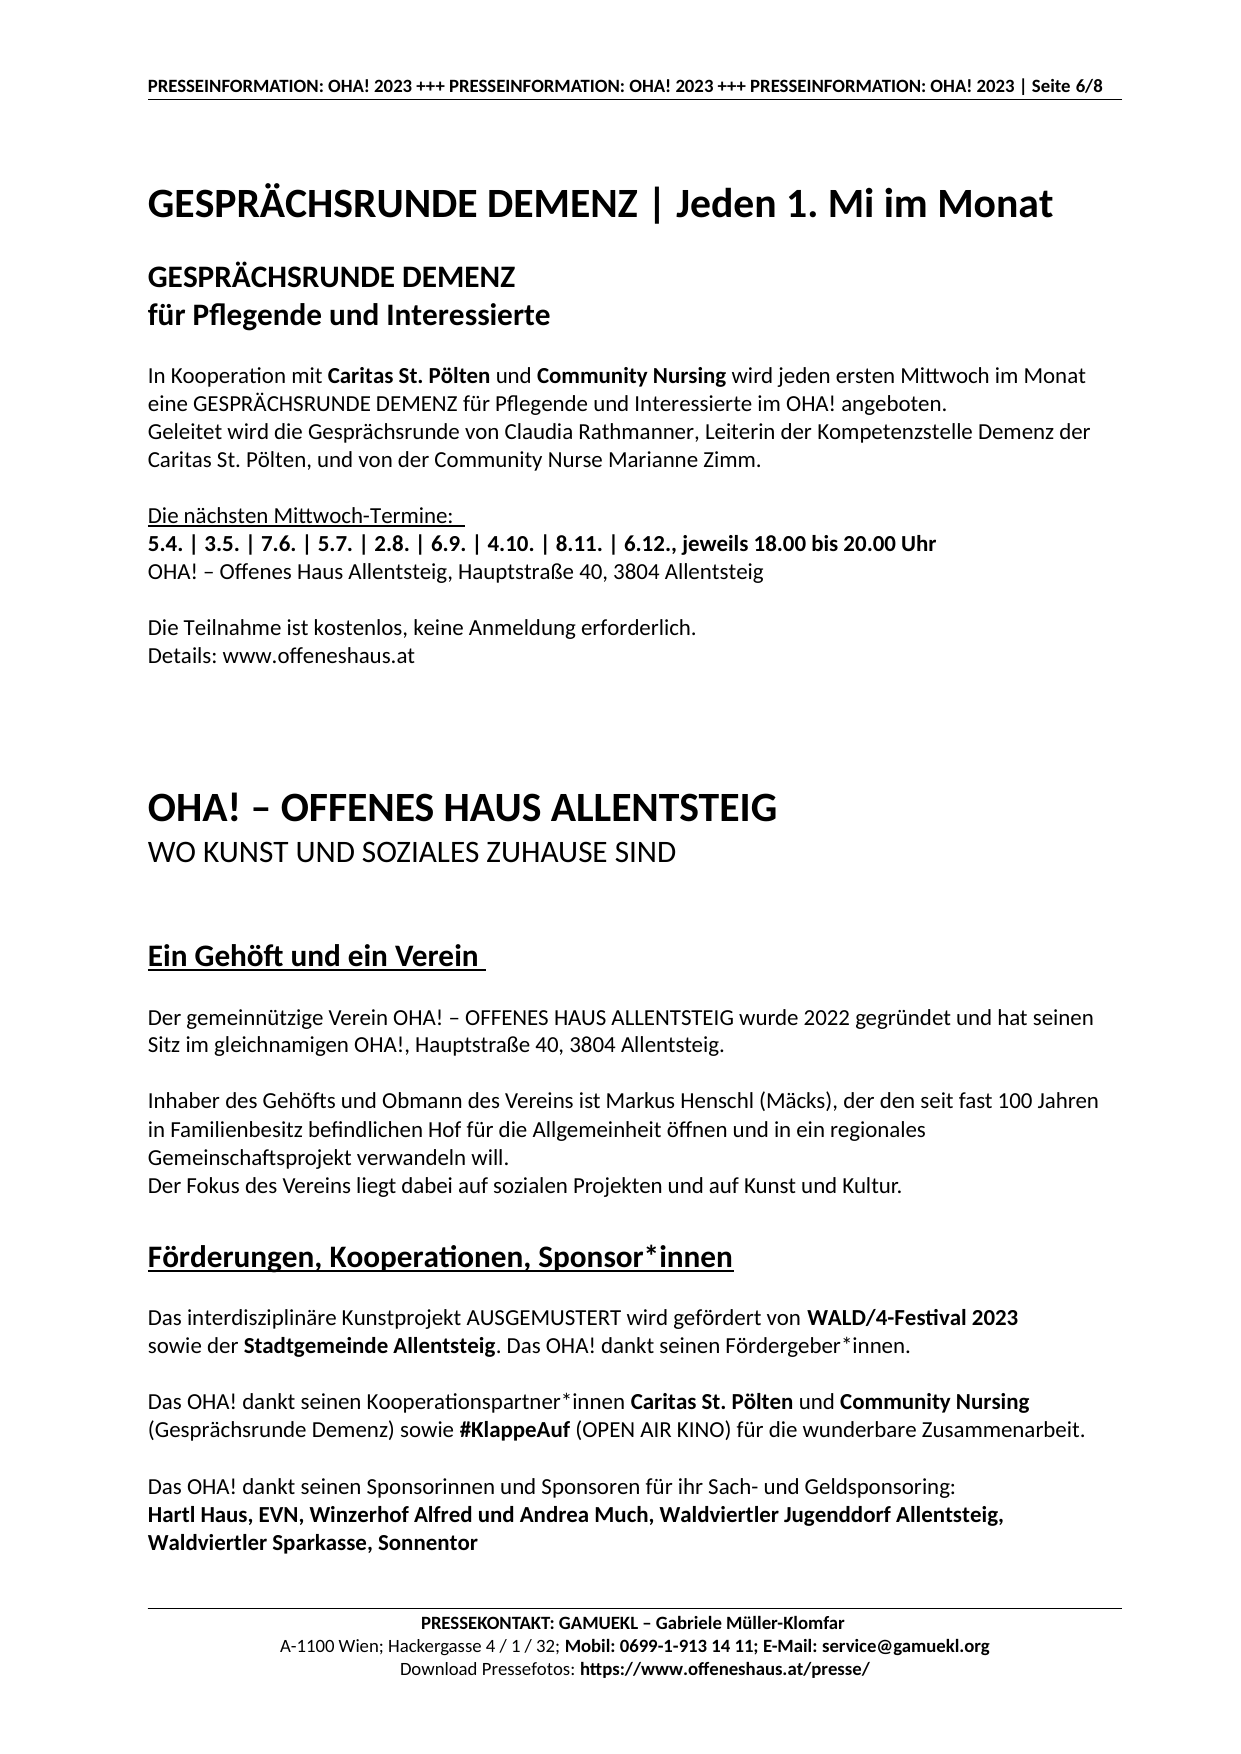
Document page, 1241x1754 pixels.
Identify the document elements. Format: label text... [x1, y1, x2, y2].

text Geleitet wird die Gesprächsrunde von Claudia Rathmanner, Leiterin der Kompetenzstelle Demenz der Caritas St. Pölten, und von der Community Nurse Marianne Zimm. [148, 417, 1122, 473]
text Das OHA! dankt seinen Kooperationspartner*innen Caritas St. Pölten und Community Nursing (Gesprächsrunde Demenz) sowie #KlappeAuf (OPEN AIR KINO) für die wunderbare Zusammenarbeit. [148, 1387, 1122, 1443]
text Das interdisziplinäre Kunstprojekt AUSGEMUSTERT wird gefördert von WALD/4-Festival 2023 [148, 1275, 1122, 1331]
text Der gemeinnützige Verein OHA! – OFFENES HAUS ALLENTSTEIG wurde 2022 gegründet und hat seinen Sitz im gleichnamigen OHA!, Hauptstraße 40, 3804 Allentsteig. [148, 1003, 1122, 1059]
text für Pflegende und Interessierte [148, 295, 1122, 333]
text In Kooperation mit Caritas St. Pölten und Community Nursing wird jeden ersten Mittwoch im Monat eine Gesprächsrunde Demenz für Pflegende und Interessierte im OHA! angeboten. [148, 361, 1122, 417]
text GESPRÄCHSRUNDE DEMENZ [148, 257, 1122, 295]
text OHA! – OFFENES HAUS ALLENTSTEIG WO KUNST UND SOZIALES ZUHAUSE SIND [148, 781, 1122, 870]
text Die Teilnahme ist kostenlos, keine Anmeldung erforderlich. [148, 613, 1122, 641]
text Förderungen, Kooperationen, Sponsor*innen [148, 1237, 1122, 1275]
text sowie der Stadtgemeinde Allentsteig. Das OHA! dankt seinen Fördergeber*innen. [148, 1331, 1122, 1359]
text Die nächsten Mittwoch-Termine: 5.4. | 3.5. | 7.6. | 5.7. | 2.8. | 6.9. | 4.10. | 8.11. | 6.12., jeweils 18.00 bis 20.00 Uhr [148, 473, 1122, 557]
text Der Fokus des Vereins liegt dabei auf sozialen Projekten und auf Kunst und Kultur. [148, 1171, 1122, 1199]
text GESPRÄCHSRUNDE DEMENZ | Jeden 1. Mi im Monat [148, 177, 1122, 228]
text Inhaber des Gehöfts und Obmann des Vereins ist Markus Henschl (Mäcks), der den seit fast 100 Jahren in Familienbesitz befindlichen Hof für die Allgemeinheit öffnen und in ein regionales Gemeinschaftsprojekt verwandeln will. [148, 1059, 1122, 1171]
text OHA! – Offenes Haus Allentsteig, Hauptstraße 40, 3804 Allentsteig [148, 557, 1122, 585]
text Ein Gehöft und ein Verein [148, 936, 1122, 974]
text Details: www.offeneshaus.at [148, 641, 1122, 669]
text Das OHA! dankt seinen Sponsorinnen und Sponsoren für ihr Sach- und Geldsponsoring: Hartl Haus, EVN, Winzerhof Alfred und Andrea Much, Waldviertler Jugenddorf Allentsteig, Waldviertler Sparkasse, Sonnentor [148, 1472, 1122, 1556]
